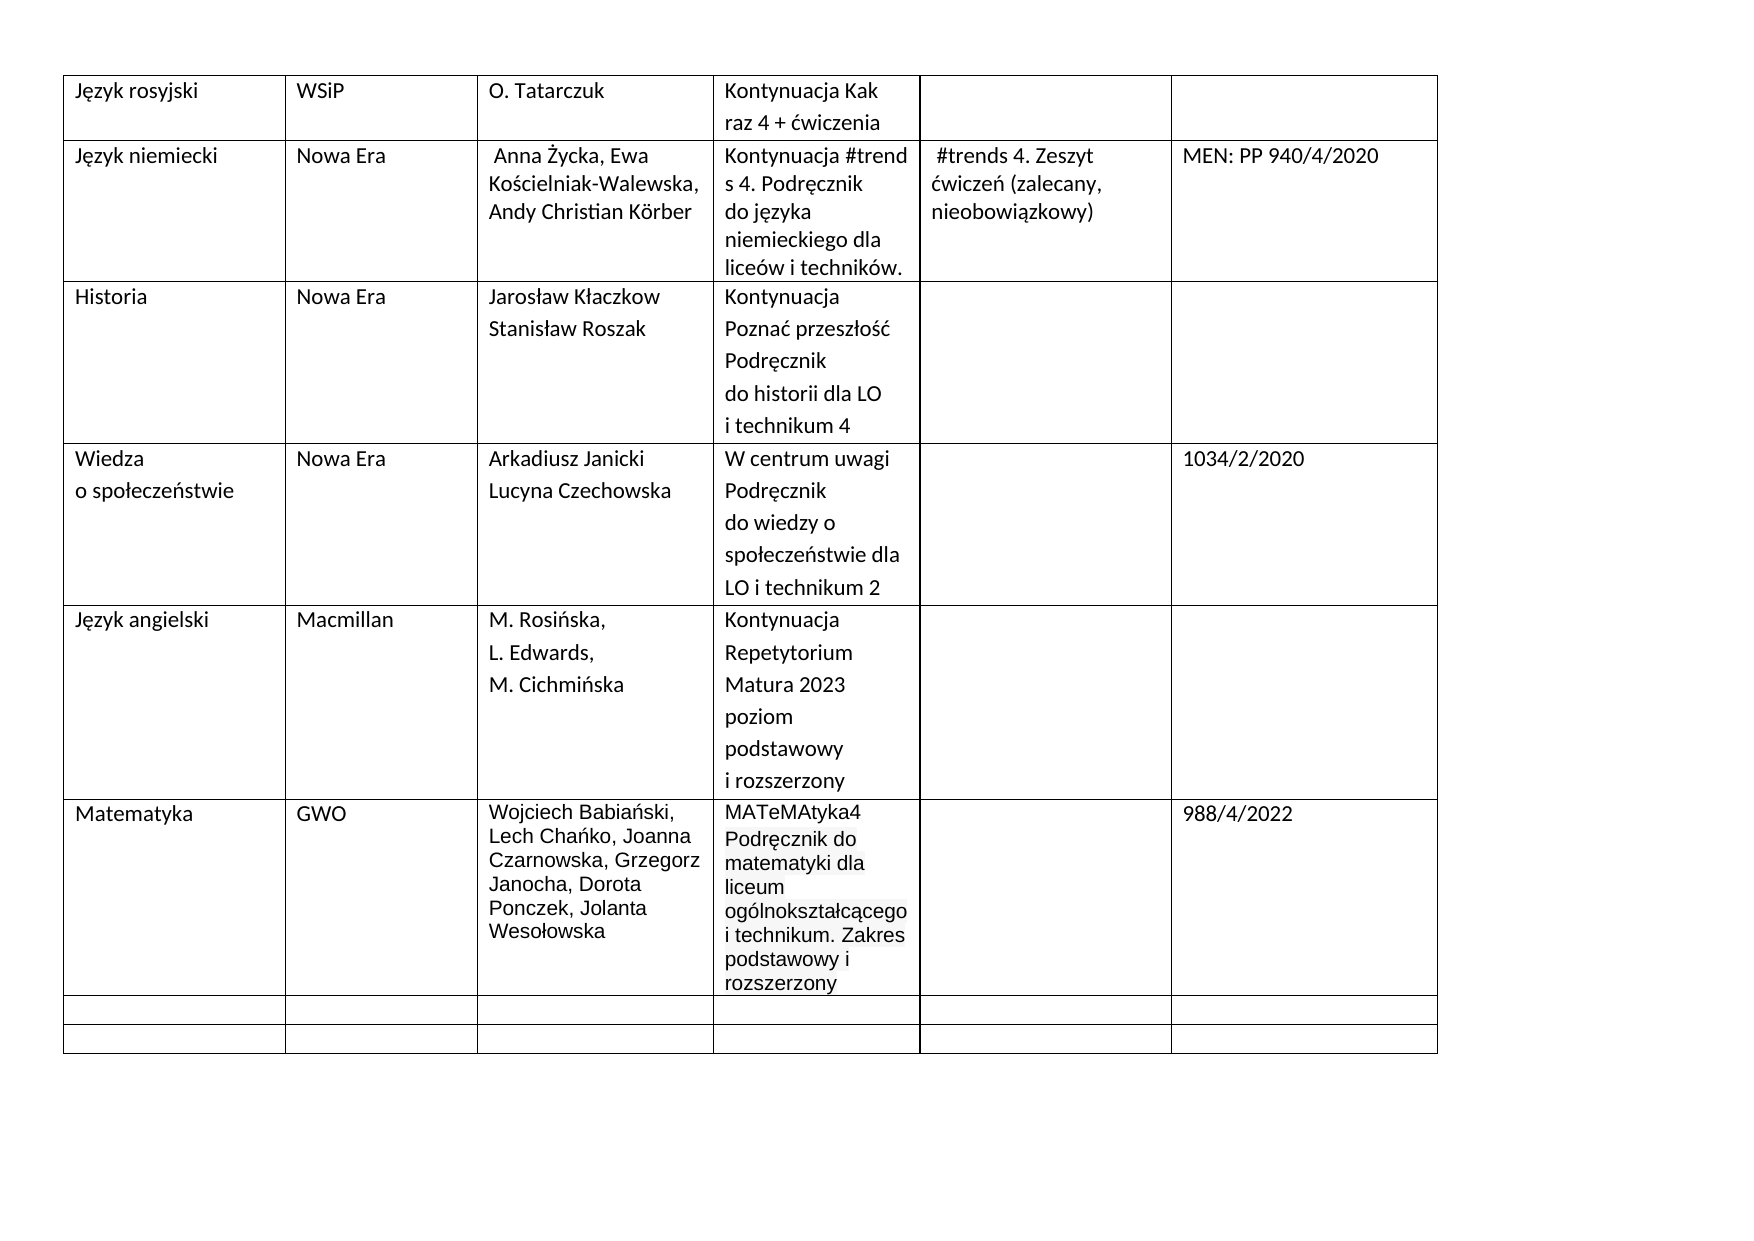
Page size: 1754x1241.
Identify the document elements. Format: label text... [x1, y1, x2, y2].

table_cell [714, 996, 919, 1024]
table_cell Kontynuacja Kak raz 4 + ćwiczenia [714, 76, 919, 140]
table_cell Język angielski [64, 606, 285, 798]
table_cell MEN: PP 940/4/2020 [1172, 141, 1437, 281]
table_cell Nowa Era [286, 282, 477, 443]
table_cell GWO [286, 800, 477, 995]
table_cell Jarosław Kłaczkow Stanisław Roszak [478, 282, 713, 443]
table_cell Matematyka [64, 800, 285, 995]
table_cell Kontynuacja Poznać przeszłość Podręcznik do historii dla LO i technikum 4 [714, 282, 919, 443]
table_cell [921, 444, 1171, 604]
table_cell Macmillan [286, 606, 477, 798]
table_cell [921, 996, 1171, 1024]
table_cell 1034/2/2020 [1172, 444, 1437, 604]
table_cell W centrum uwagi Podręcznik do wiedzy o społeczeństwie dla LO i technikum 2 [714, 444, 919, 604]
table_cell WSiP [286, 76, 477, 140]
table_cell [478, 1025, 713, 1053]
table_cell [286, 996, 477, 1024]
table_cell [921, 76, 1171, 140]
table_cell [921, 1025, 1171, 1053]
table_cell [1172, 282, 1437, 443]
table_cell Nowa Era [286, 141, 477, 281]
table_cell M. Rosińska, L. Edwards, M. Cichmińska [478, 606, 713, 798]
table_cell [921, 800, 1171, 995]
table_cell Język niemiecki [64, 141, 285, 281]
table_cell [1172, 996, 1437, 1024]
table_cell Wojciech Babiański, Lech Chańko, Joanna Czarnowska, Grzegorz Janocha, Dorota Ponczek, Jolanta Wesołowska [478, 800, 713, 995]
table_cell Kontynuacja Repetytorium Matura 2023 poziom podstawowy i rozszerzony [714, 606, 919, 798]
table_cell Język rosyjski [64, 76, 285, 140]
table_cell [921, 606, 1171, 798]
table_cell Nowa Era [286, 444, 477, 604]
table_cell [714, 1025, 919, 1053]
table_cell [64, 1025, 285, 1053]
table_cell O. Tatarczuk [478, 76, 713, 140]
table_cell MATeMAtyka4 Podręcznik do matematyki dla liceum ogólnokształcącego i technikum. Zakres podstawowy i rozszerzony [714, 800, 919, 995]
table_cell Historia [64, 282, 285, 443]
table_cell Anna Życka, Ewa Kościelniak-Walewska, Andy Christian Körber [478, 141, 713, 281]
table_cell Wiedza o społeczeństwie [64, 444, 285, 604]
table_cell [1172, 76, 1437, 140]
table_cell Arkadiusz Janicki Lucyna Czechowska [478, 444, 713, 604]
table_cell 988/4/2022 [1172, 800, 1437, 995]
table_cell [478, 996, 713, 1024]
table_cell #trends 4. Zeszyt ćwiczeń (zalecany, nieobowiązkowy) [921, 141, 1171, 281]
table_cell [286, 1025, 477, 1053]
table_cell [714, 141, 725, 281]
table_cell [1172, 1025, 1437, 1053]
table_cell [921, 282, 1171, 443]
table_cell Kontynuacja #trends 4. Podręcznik do języka niemieckiego dla liceów i techników. [812, 141, 919, 281]
table_cell [64, 996, 285, 1024]
table_cell [1172, 606, 1437, 798]
